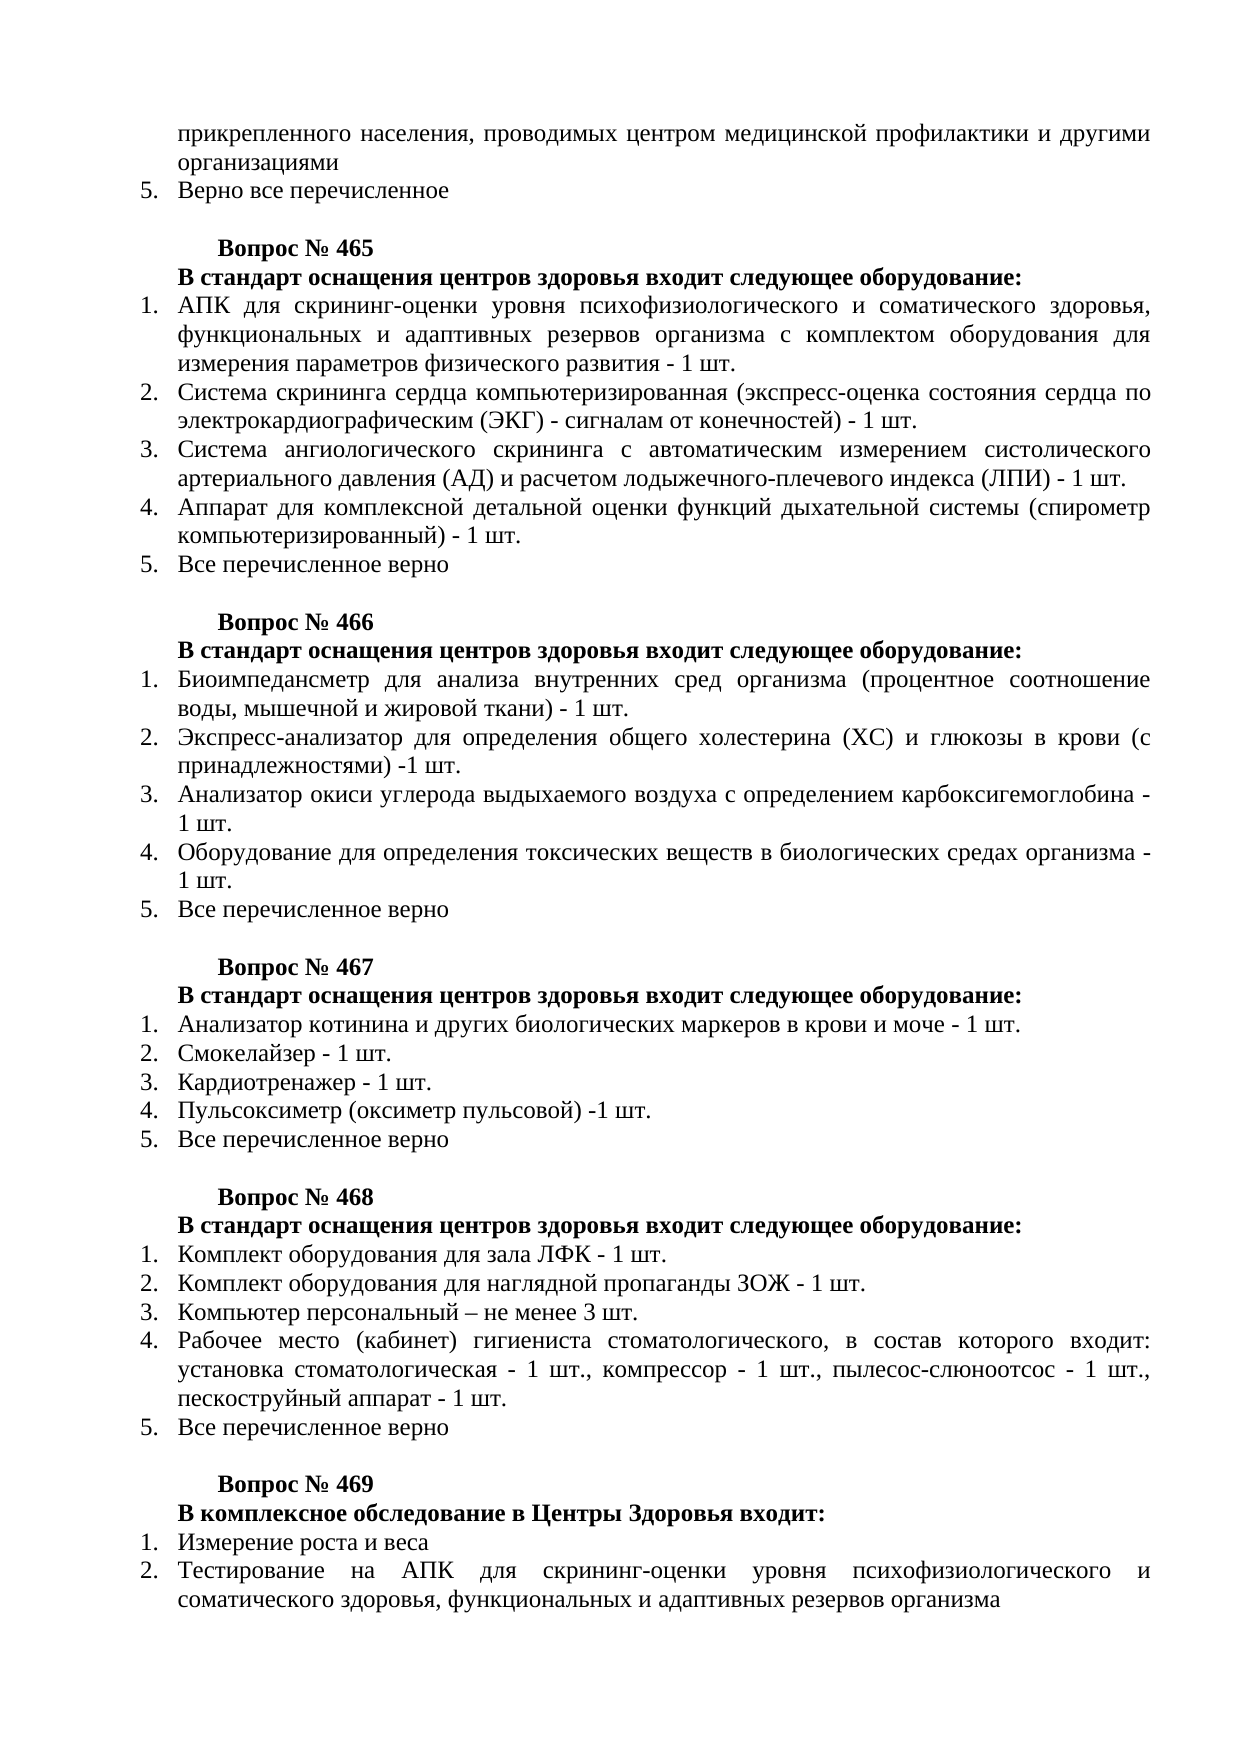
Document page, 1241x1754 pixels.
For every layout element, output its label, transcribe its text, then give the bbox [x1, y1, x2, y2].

list Экспресс-анализатор для определения общего холестерина (ХС) и глюкозы в крови (с принадлежностями) -1 шт. [140, 722, 1152, 779]
list Пульсоксиметр (оксиметр пульсовой) -1 шт. [140, 1096, 1152, 1124]
list Все перечисленное верно [140, 1124, 1152, 1153]
list Смокелайзер - 1 шт. [140, 1038, 1152, 1067]
list Анализатор котинина и других биологических маркеров в крови и моче - 1 шт. [140, 1009, 1152, 1038]
list Аппарат для комплексной детальной оценки функций дыхательной системы (спирометр компьютеризированный) - 1 шт. [140, 492, 1152, 549]
list АПК для скрининг-оценки уровня психофизиологического и соматического здоровья, функциональных и адаптивных резервов организма с комплектом оборудования для измерения параметров физического развития - 1 шт. [140, 291, 1152, 377]
list Биоимпедансметр для анализа внутренних сред организма (процентное соотношение воды, мышечной и жировой ткани) - 1 шт. [140, 664, 1152, 722]
text В стандарт оснащения центров здоровья входит следующее оборудование: [177, 981, 1152, 1009]
list Измерение роста и веса [140, 1527, 1152, 1556]
list Тестирование на АПК для скрининг-оценки уровня психофизиологического и соматического здоровья, функциональных и адаптивных резервов организма [140, 1556, 1152, 1613]
list Кардиотренажер - 1 шт. [140, 1067, 1152, 1096]
text В стандарт оснащения центров здоровья входит следующее оборудование: [177, 636, 1152, 664]
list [140, 118, 1152, 176]
list Комплект оборудования для наглядной пропаганды ЗОЖ - 1 шт. [140, 1268, 1152, 1297]
text В комплексное обследование в Центры Здоровья входит: [177, 1498, 1152, 1527]
list Анализатор окиси углерода выдыхаемого воздуха с определением карбоксигемоглобина - 1 шт. [140, 779, 1152, 837]
list Рабочее место (кабинет) гигиениста стоматологического, в состав которого входит: установка стоматологическая - 1 шт., компрессор - 1 шт., пылесос-слюноотсос - 1 шт., пескоструйный аппарат - 1 шт. [140, 1326, 1152, 1412]
list Система ангиологического скрининга с автоматическим измерением систолического артериального давления (АД) и расчетом лодыжечного-плечевого индекса (ЛПИ) - 1 шт. [140, 434, 1152, 492]
text Вопрос № 468 [177, 1182, 1152, 1211]
list Оборудование для определения токсических веществ в биологических средах организма - 1 шт. [140, 837, 1152, 894]
list Система скрининга сердца компьютеризированная (экспресс-оценка состояния сердца по электрокардиографическим (ЭКГ) - сигналам от конечностей) - 1 шт. [140, 377, 1152, 434]
list Комплект оборудования для зала ЛФК - 1 шт. [140, 1239, 1152, 1268]
text В стандарт оснащения центров здоровья входит следующее оборудование: [177, 1211, 1152, 1239]
text Вопрос № 467 [177, 952, 1152, 981]
text Вопрос № 466 [177, 607, 1152, 636]
list Все перечисленное верно [140, 1412, 1152, 1441]
list Все перечисленное верно [140, 549, 1152, 578]
text Вопрос № 465 [177, 233, 1152, 262]
list Верно все перечисленное [140, 176, 1152, 204]
list Все перечисленное верно [140, 894, 1152, 923]
text Вопрос № 469 [177, 1469, 1152, 1498]
list Компьютер персональный – не менее 3 шт. [140, 1297, 1152, 1326]
text В стандарт оснащения центров здоровья входит следующее оборудование: [177, 262, 1152, 291]
